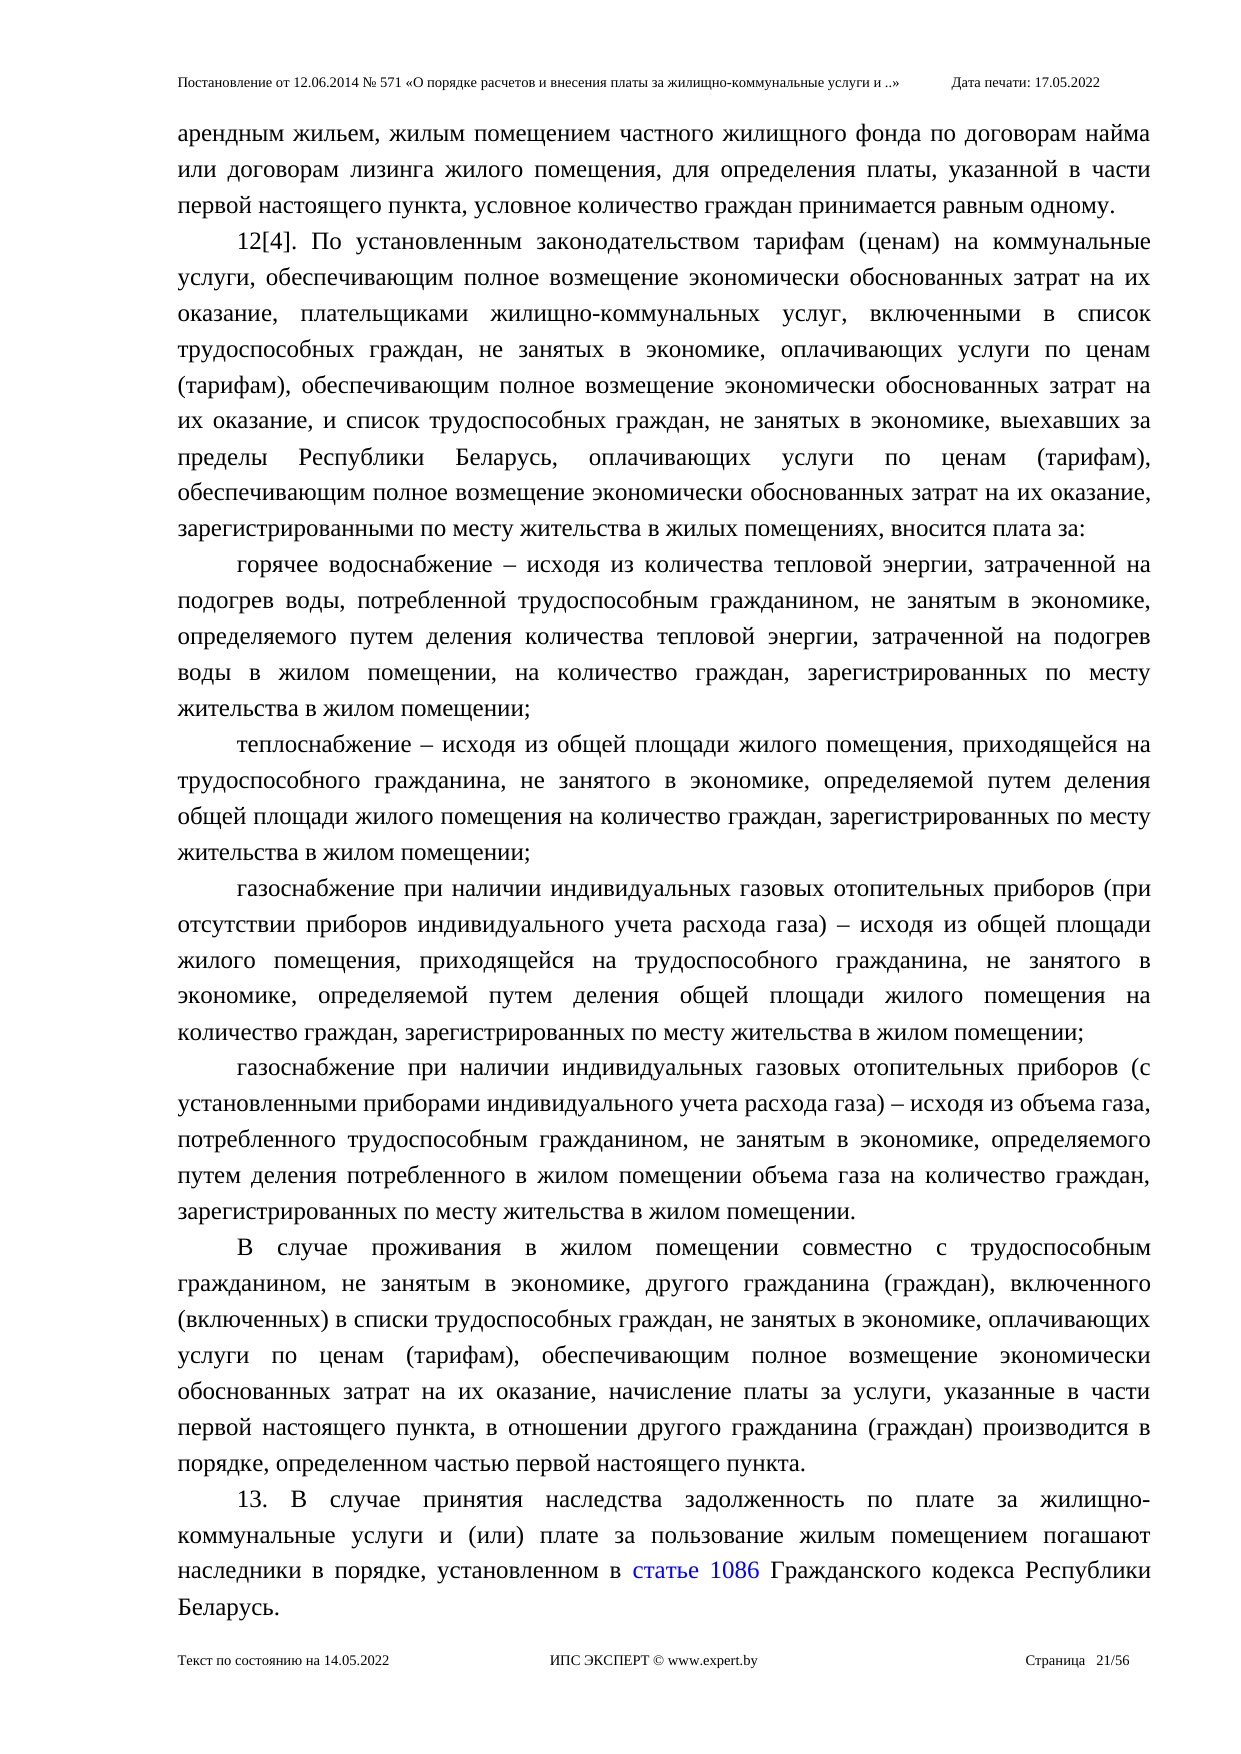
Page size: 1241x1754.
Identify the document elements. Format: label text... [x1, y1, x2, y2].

text теплоснабжение – исходя из общей площади жилого помещения, приходящейся на трудоспособного гражданина, не занятого в экономике, определяемой путем деления общей площади жилого помещения на количество граждан, зарегистрированных по месту жительства в жилом помещении; [177, 729, 1152, 866]
text В случае проживания в жилом помещении совместно с трудоспособным гражданином, не занятым в экономике, другого гражданина (граждан), включенного (включенных) в списки трудоспособных граждан, не занятых в экономике, оплачивающих услуги по ценам (тарифам), обеспечивающим полное возмещение экономически обоснованных затрат на их оказание, начисление платы за услуги, указанные в части первой настоящего пункта, в отношении другого гражданина (граждан) производится в порядке, определенном частью первой настоящего пункта. [177, 1232, 1152, 1477]
text 12[4]. По установленным законодательством тарифам (ценам) на коммунальные услуги, обеспечивающим полное возмещение экономически обоснованных затрат на их оказание, плательщиками жилищно-коммунальных услуг, включенными в список трудоспособных граждан, не занятых в экономике, оплачивающих услуги по ценам (тарифам), обеспечивающим полное возмещение экономически обоснованных затрат на их оказание, и список трудоспособных граждан, не занятых в экономике, выехавших за пределы Республики Беларусь, оплачивающих услуги по ценам (тарифам), обеспечивающим полное возмещение экономически обоснованных затрат на их оказание, зарегистрированными по месту жительства в жилых помещениях, вносится плата за: [177, 226, 1152, 542]
text газоснабжение при наличии индивидуальных газовых отопительных приборов (при отсутствии приборов индивидуального учета расхода газа) – исходя из общей площади жилого помещения, приходящейся на трудоспособного гражданина, не занятого в экономике, определяемой путем деления общей площади жилого помещения на количество граждан, зарегистрированных по месту жительства в жилом помещении; [177, 873, 1152, 1045]
text газоснабжение при наличии индивидуальных газовых отопительных приборов (с установленными приборами индивидуального учета расхода газа) – исходя из объема газа, потребленного трудоспособным гражданином, не занятым в экономике, определяемого путем деления потребленного в жилом помещении объема газа на количество граждан, зарегистрированных по месту жительства в жилом помещении. [177, 1052, 1152, 1225]
text горячее водоснабжение – исходя из количества тепловой энергии, затраченной на подогрев воды, потребленной трудоспособным гражданином, не занятым в экономике, определяемого путем деления количества тепловой энергии, затраченной на подогрев воды в жилом помещении, на количество граждан, зарегистрированных по месту жительства в жилом помещении; [177, 549, 1152, 722]
text 13. В случае принятия наследства задолженность по плате за жилищно-коммунальные услуги и (или) плате за пользование жилым помещением погашают наследники в порядке, установленном в статье 1086 Гражданского кодекса Республики Беларусь. [177, 1484, 1152, 1620]
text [177, 118, 1152, 219]
